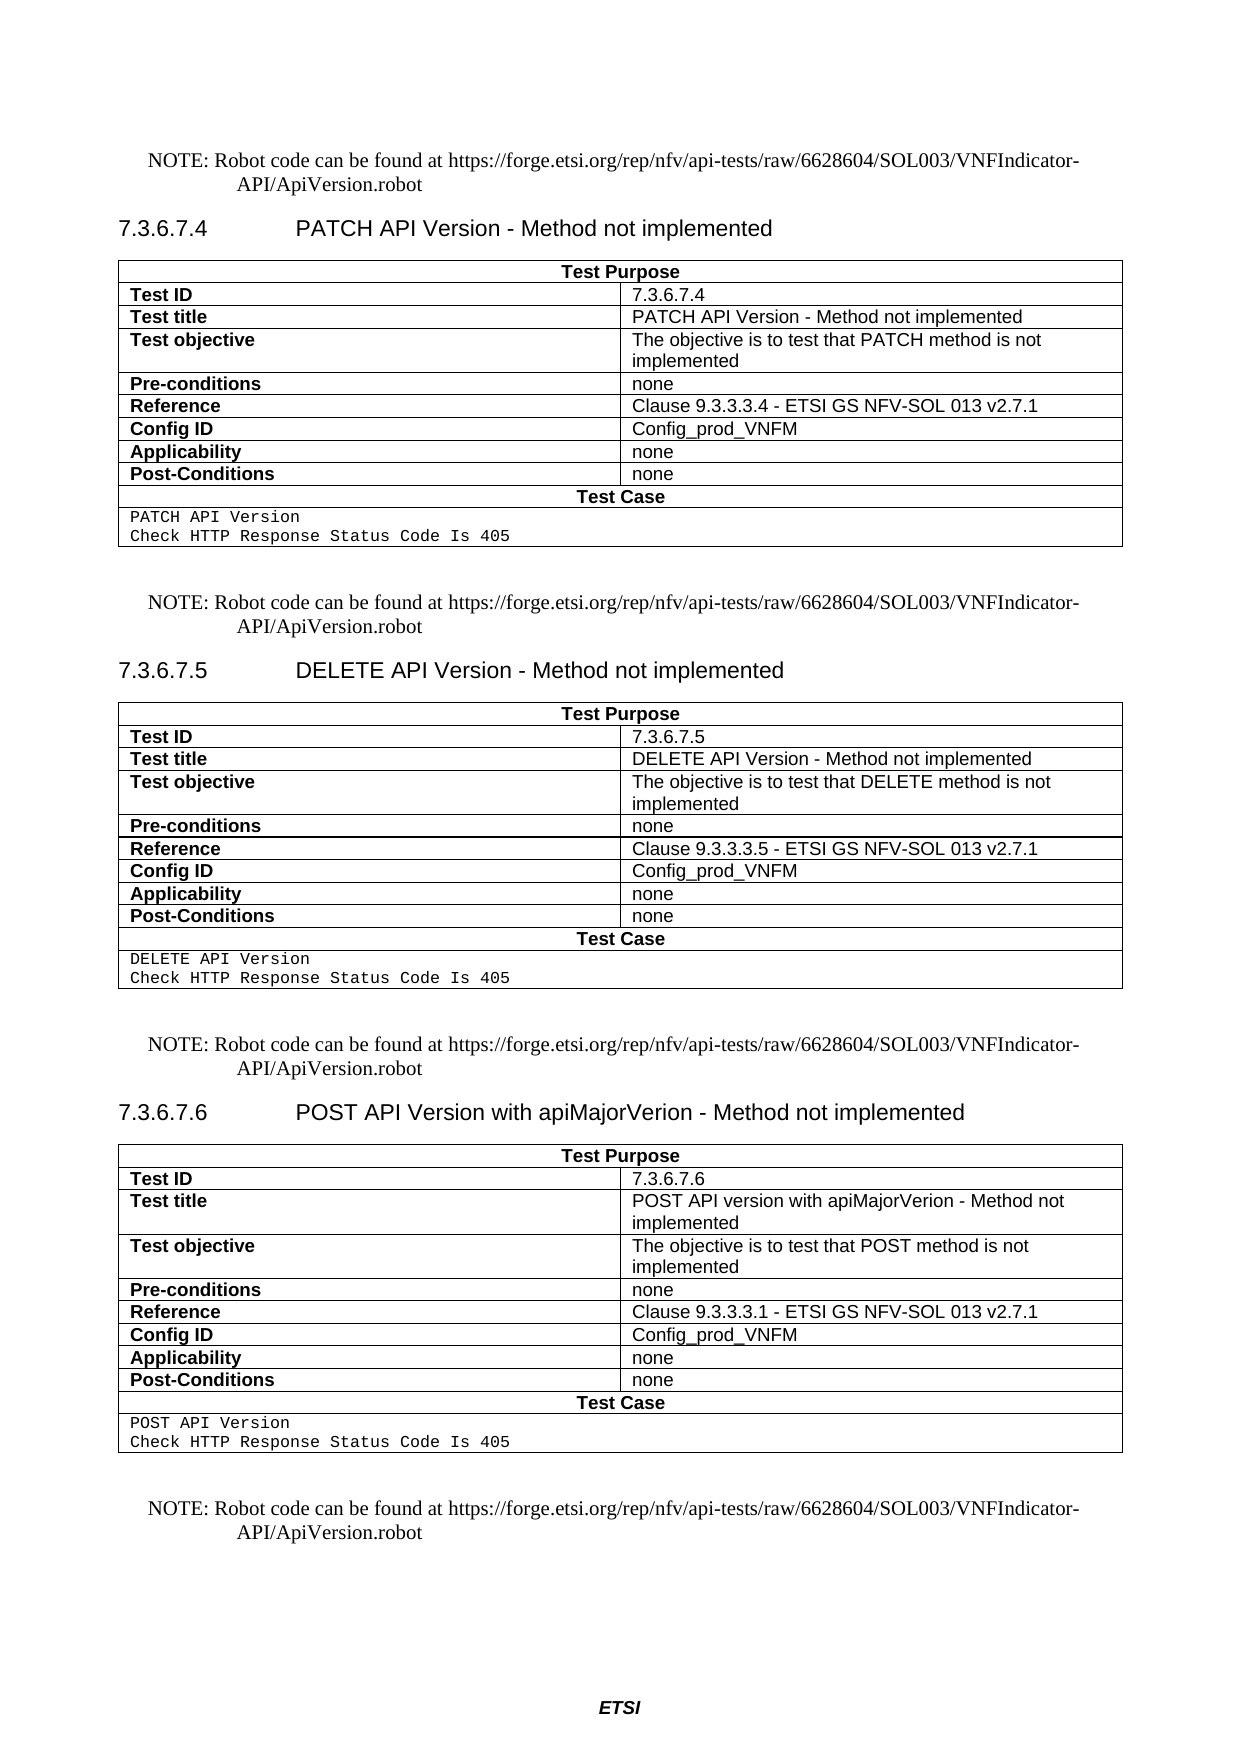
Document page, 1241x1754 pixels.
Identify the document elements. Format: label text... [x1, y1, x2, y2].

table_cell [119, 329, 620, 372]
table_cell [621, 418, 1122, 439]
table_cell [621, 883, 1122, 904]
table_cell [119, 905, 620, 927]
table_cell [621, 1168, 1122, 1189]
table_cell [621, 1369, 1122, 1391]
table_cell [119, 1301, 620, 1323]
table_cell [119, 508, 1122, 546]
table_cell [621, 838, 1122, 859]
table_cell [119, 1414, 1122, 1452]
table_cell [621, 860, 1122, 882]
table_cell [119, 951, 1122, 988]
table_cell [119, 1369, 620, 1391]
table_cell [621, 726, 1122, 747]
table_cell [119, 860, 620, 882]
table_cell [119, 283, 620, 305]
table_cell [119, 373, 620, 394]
text NOTE: Robot code can be found at https://forge.etsi.org/rep/nfv/api-tests/raw/6628604/SOL003/VNFIndicator-API/ApiVersion.robot [148, 1496, 1122, 1544]
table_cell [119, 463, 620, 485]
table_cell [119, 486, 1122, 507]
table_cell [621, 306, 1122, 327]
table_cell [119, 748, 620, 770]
subtitle 7.3.6.7.4 PATCH API Version - Method not implemented [118, 214, 1122, 241]
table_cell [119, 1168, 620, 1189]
subtitle 7.3.6.7.6 POST API Version with apiMajorVerion - Method not implemented [118, 1099, 1122, 1125]
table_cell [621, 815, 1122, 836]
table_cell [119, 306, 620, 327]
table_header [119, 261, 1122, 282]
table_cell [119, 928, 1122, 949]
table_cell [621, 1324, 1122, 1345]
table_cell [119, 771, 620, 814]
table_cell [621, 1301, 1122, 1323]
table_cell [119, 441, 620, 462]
text NOTE: Robot code can be found at https://forge.etsi.org/rep/nfv/api-tests/raw/6628604/SOL003/VNFIndicator-API/ApiVersion.robot [148, 148, 1122, 196]
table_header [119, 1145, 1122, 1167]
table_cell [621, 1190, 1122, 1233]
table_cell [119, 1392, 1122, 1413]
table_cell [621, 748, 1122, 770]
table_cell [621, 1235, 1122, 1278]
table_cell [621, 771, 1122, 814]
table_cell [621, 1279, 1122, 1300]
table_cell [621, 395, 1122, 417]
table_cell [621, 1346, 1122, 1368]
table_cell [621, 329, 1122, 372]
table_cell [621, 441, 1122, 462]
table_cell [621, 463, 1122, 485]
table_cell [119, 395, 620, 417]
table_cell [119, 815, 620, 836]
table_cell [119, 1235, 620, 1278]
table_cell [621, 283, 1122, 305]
text NOTE: Robot code can be found at https://forge.etsi.org/rep/nfv/api-tests/raw/6628604/SOL003/VNFIndicator-API/ApiVersion.robot [148, 1032, 1122, 1080]
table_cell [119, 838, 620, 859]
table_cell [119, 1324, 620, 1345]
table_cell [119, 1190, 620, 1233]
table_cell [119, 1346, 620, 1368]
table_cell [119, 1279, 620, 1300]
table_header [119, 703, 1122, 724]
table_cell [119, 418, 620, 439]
text NOTE: Robot code can be found at https://forge.etsi.org/rep/nfv/api-tests/raw/6628604/SOL003/VNFIndicator-API/ApiVersion.robot [148, 590, 1122, 638]
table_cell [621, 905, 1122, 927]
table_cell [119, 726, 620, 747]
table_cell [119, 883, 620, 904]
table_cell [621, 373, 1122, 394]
subtitle 7.3.6.7.5 DELETE API Version - Method not implemented [118, 657, 1122, 683]
